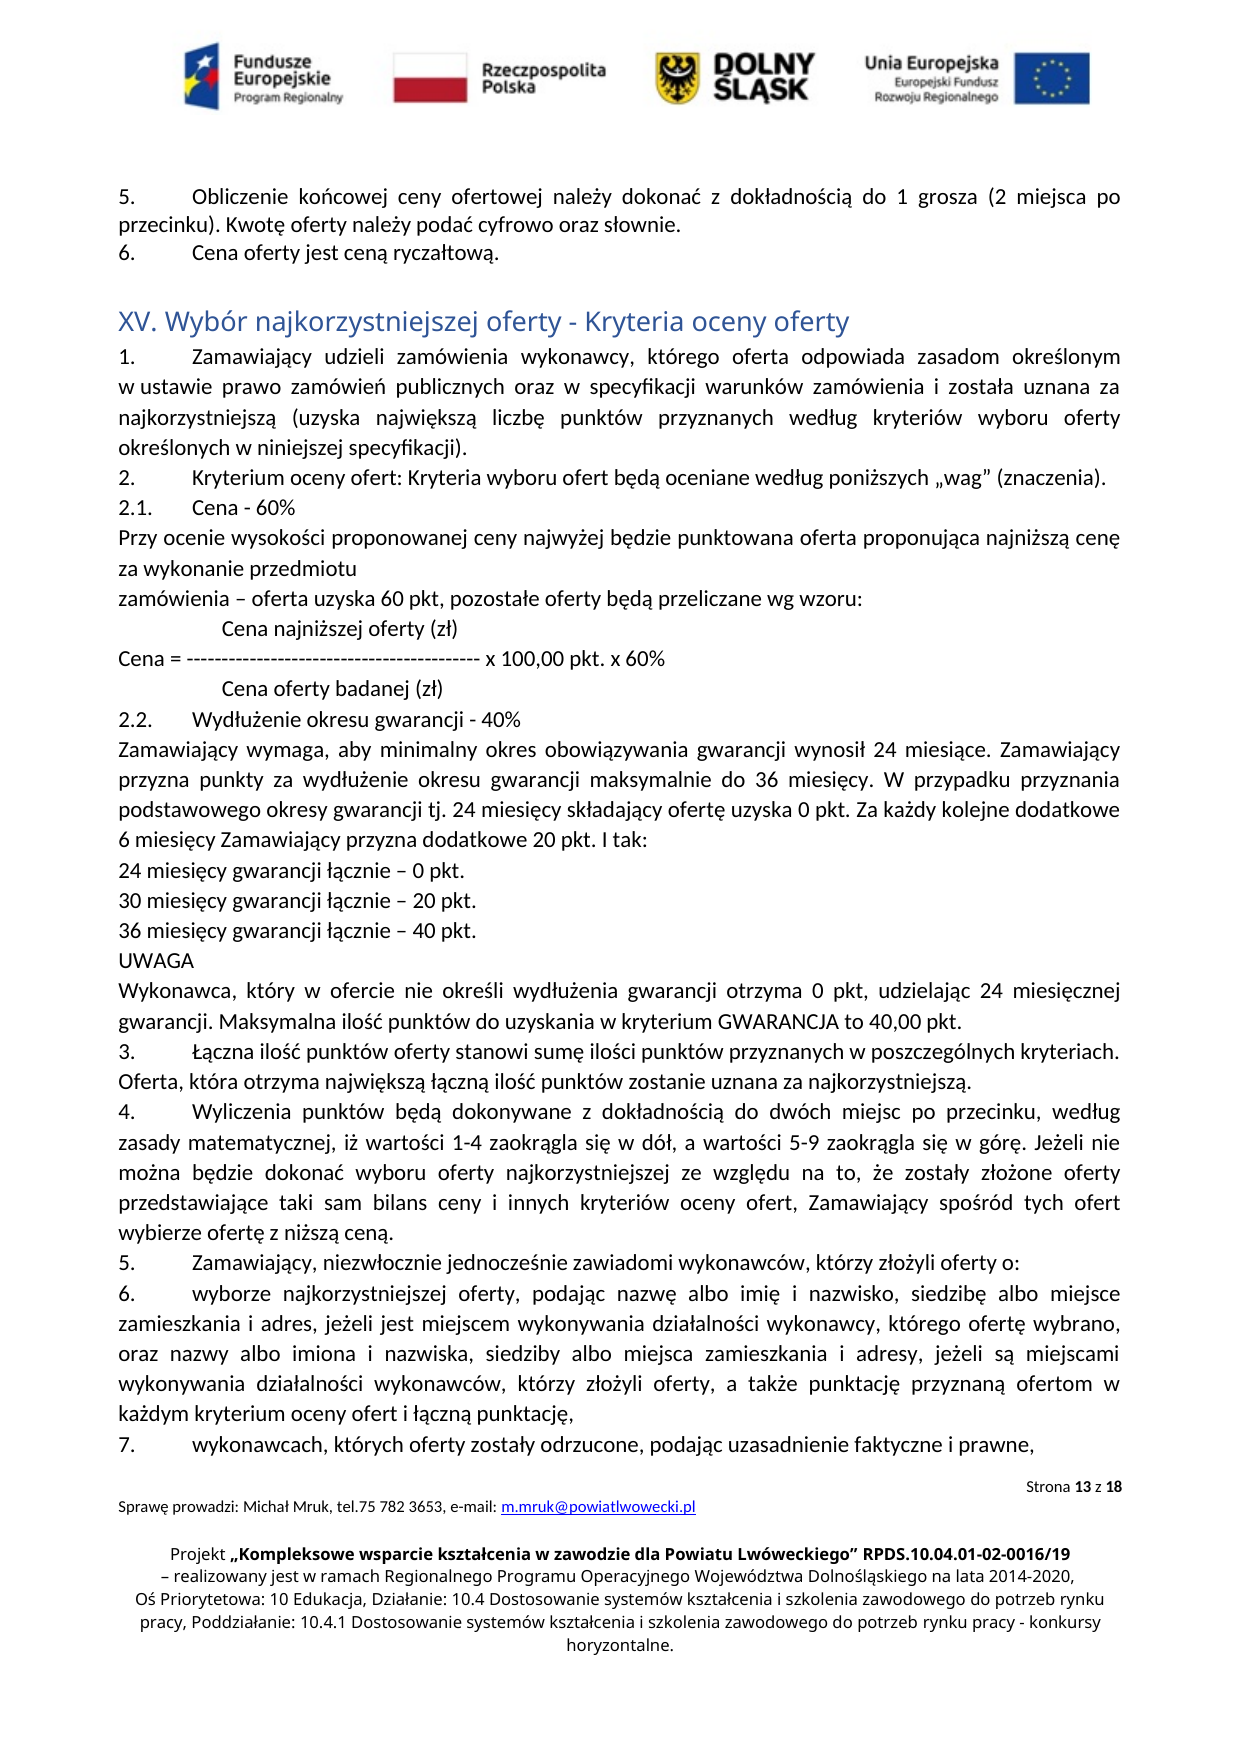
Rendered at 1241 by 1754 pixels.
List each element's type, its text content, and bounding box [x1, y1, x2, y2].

list Łączna ilość punktów oferty stanowi sumę ilości punktów przyznanych w poszczególnych kryteriach. Oferta, która otrzyma największą łączną ilość punktów zostanie uznana za najkorzystniejszą. [118, 1037, 1122, 1095]
list Kryterium oceny ofert: Kryteria wyboru ofert będą oceniane według poniższych „wag” (znaczenia). [118, 463, 1122, 491]
list wykonawcach, których oferty zostały odrzucone, podając uzasadnienie faktyczne i prawne, [118, 1430, 1122, 1458]
text 24 miesięcy gwarancji łącznie – 0 pkt. [118, 856, 1122, 884]
list Wyliczenia punktów będą dokonywane z dokładnością do dwóch miejsc po przecinku, według zasady matematycznej, iż wartości 1-4 zaokrągla się w dół, a wartości 5-9 zaokrągla się w górę. Jeżeli nie można będzie dokonać wyboru oferty najkorzystniejszej ze względu na to, że zostały złożone oferty przedstawiające taki sam bilans ceny i innych kryteriów oceny ofert, Zamawiający spośród tych ofert wybierze ofertę z niższą ceną. [118, 1097, 1122, 1246]
text Cena = ------------------------------------------ x 100,00 pkt. x 60% [118, 644, 1122, 672]
text 30 miesięcy gwarancji łącznie – 20 pkt. [118, 886, 1122, 914]
text Zamawiający wymaga, aby minimalny okres obowiązywania gwarancji wynosił 24 miesiące. Zamawiający przyzna punkty za wydłużenie okresu gwarancji maksymalnie do 36 miesięcy. W przypadku przyznania podstawowego okresy gwarancji tj. 24 miesięcy składający ofertę uzyska 0 pkt. Za każdy kolejne dodatkowe 6 miesięcy Zamawiający przyzna dodatkowe 20 pkt. I tak: [118, 735, 1122, 854]
list Cena - 60% [118, 493, 1122, 521]
list wyborze najkorzystniejszej oferty, podając nazwę albo imię i nazwisko, siedzibę albo miejsce zamieszkania i adres, jeżeli jest miejscem wykonywania działalności wykonawcy, którego ofertę wybrano, oraz nazwy albo imiona i nazwiska, siedziby albo miejsca zamieszkania i adresy, jeżeli są miejscami wykonywania działalności wykonawców, którzy złożyli oferty, a także punktację przyznaną ofertom w każdym kryterium oceny ofert i łączną punktację, [118, 1279, 1122, 1428]
list Obliczenie końcowej ceny ofertowej należy dokonać z dokładnością do 1 grosza (2 miejsca po przecinku). Kwotę oferty należy podać cyfrowo oraz słownie. [118, 182, 1122, 238]
text 36 miesięcy gwarancji łącznie – 40 pkt. [118, 916, 1122, 944]
list Zamawiający udzieli zamówienia wykonawcy, którego oferta odpowiada zasadom określonym w ustawie prawo zamówień publicznych oraz w specyfikacji warunków zamówienia i została uznana za najkorzystniejszą (uzyska największą liczbę punktów przyznanych według kryteriów wyboru oferty określonych w niniejszej specyfikacji). [118, 342, 1122, 461]
list Cena oferty jest ceną ryczałtową. [118, 238, 1122, 266]
text XV. Wybór najkorzystniejszej oferty - Kryteria oceny oferty [118, 302, 1122, 339]
text Cena oferty badanej (zł) [222, 674, 1122, 703]
text Przy ocenie wysokości proponowanej ceny najwyżej będzie punktowana oferta proponująca najniższą cenę za wykonanie przedmiotu [118, 523, 1122, 582]
text Cena najniższej oferty (zł) [222, 614, 1122, 642]
picture [148, 29, 1093, 115]
list Wydłużenie okresu gwarancji - 40% [118, 705, 1122, 733]
text Wykonawca, który w ofercie nie określi wydłużenia gwarancji otrzyma 0 pkt, udzielając 24 miesięcznej gwarancji. Maksymalna ilość punktów do uzyskania w kryterium GWARANCJA to 40,00 pkt. [118, 977, 1122, 1035]
text UWAGA [118, 946, 1122, 974]
list Zamawiający, niezwłocznie jednocześnie zawiadomi wykonawców, którzy złożyli oferty o: [118, 1248, 1122, 1277]
text zamówienia – oferta uzyska 60 pkt, pozostałe oferty będą przeliczane wg wzoru: [118, 584, 1122, 612]
